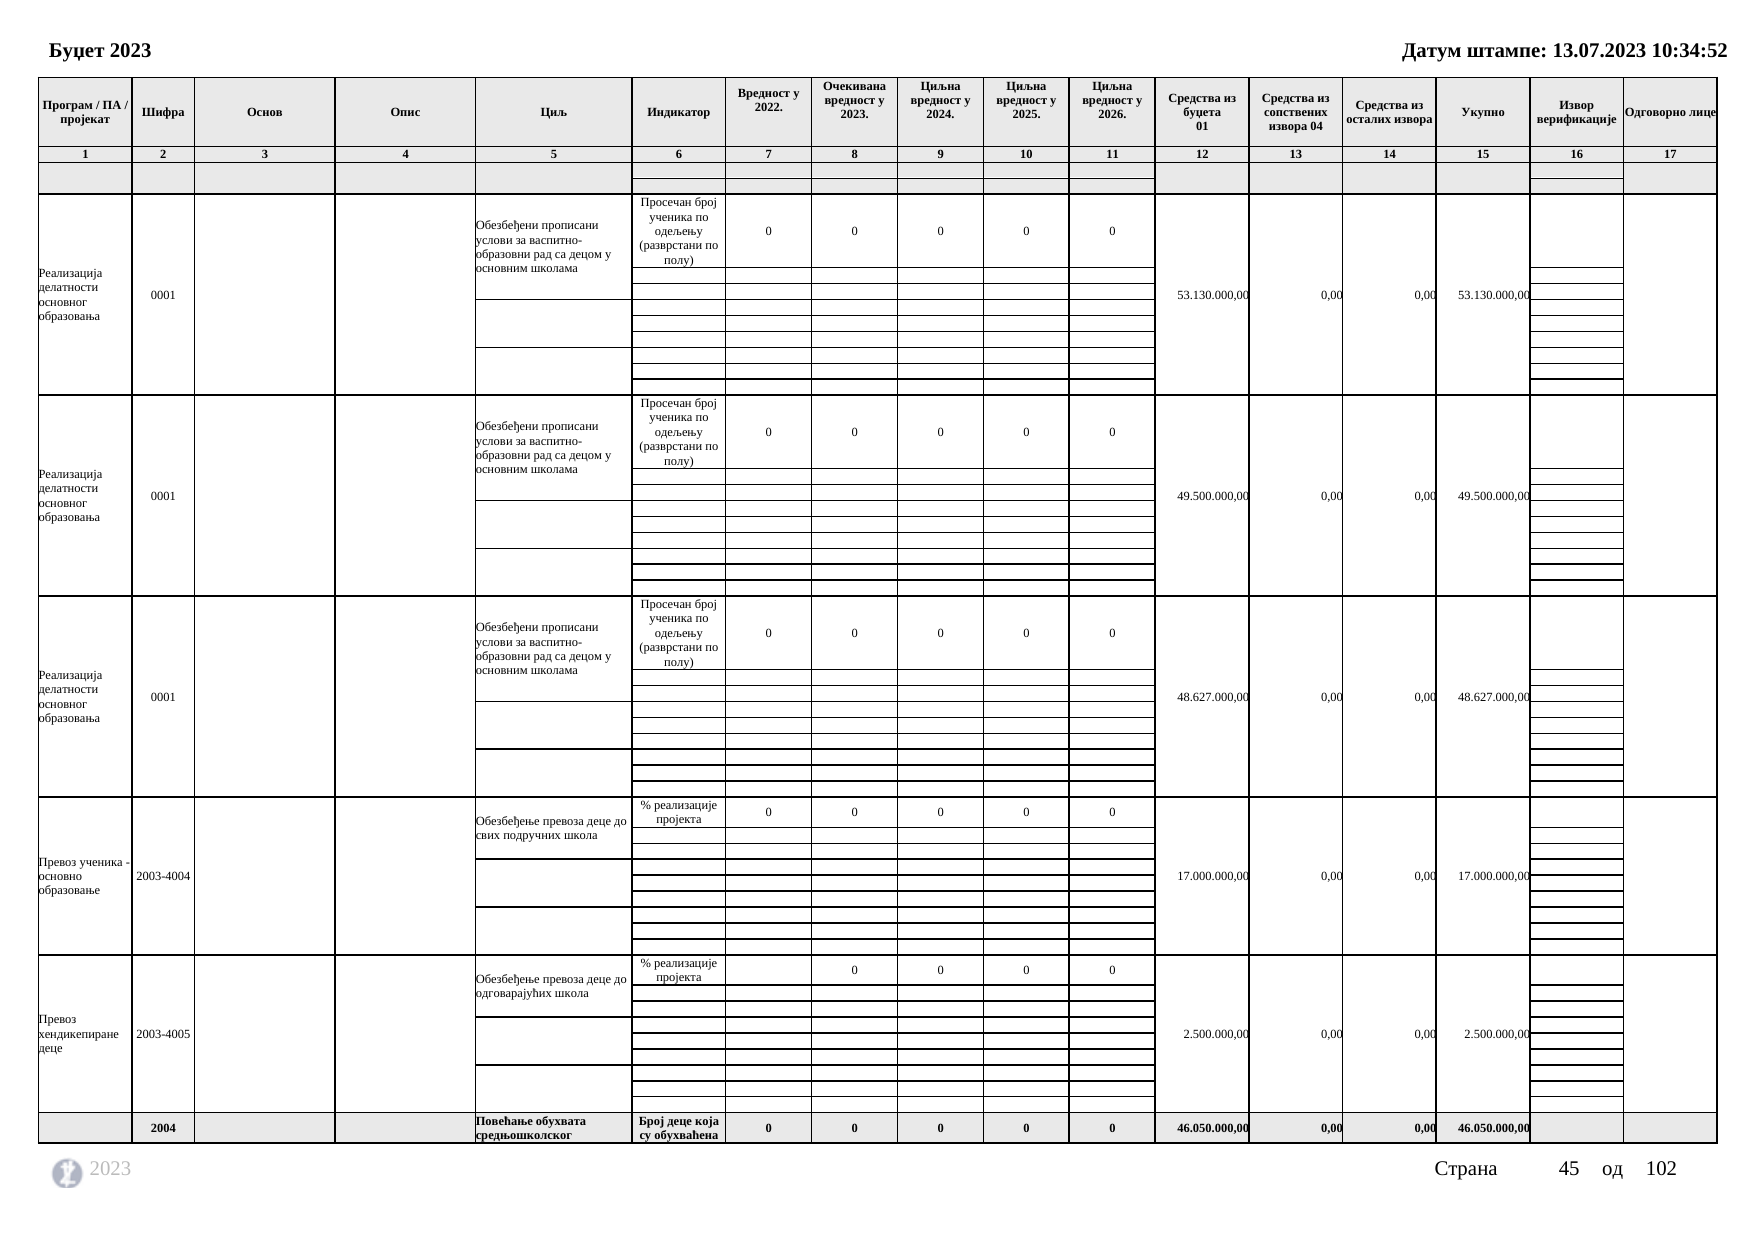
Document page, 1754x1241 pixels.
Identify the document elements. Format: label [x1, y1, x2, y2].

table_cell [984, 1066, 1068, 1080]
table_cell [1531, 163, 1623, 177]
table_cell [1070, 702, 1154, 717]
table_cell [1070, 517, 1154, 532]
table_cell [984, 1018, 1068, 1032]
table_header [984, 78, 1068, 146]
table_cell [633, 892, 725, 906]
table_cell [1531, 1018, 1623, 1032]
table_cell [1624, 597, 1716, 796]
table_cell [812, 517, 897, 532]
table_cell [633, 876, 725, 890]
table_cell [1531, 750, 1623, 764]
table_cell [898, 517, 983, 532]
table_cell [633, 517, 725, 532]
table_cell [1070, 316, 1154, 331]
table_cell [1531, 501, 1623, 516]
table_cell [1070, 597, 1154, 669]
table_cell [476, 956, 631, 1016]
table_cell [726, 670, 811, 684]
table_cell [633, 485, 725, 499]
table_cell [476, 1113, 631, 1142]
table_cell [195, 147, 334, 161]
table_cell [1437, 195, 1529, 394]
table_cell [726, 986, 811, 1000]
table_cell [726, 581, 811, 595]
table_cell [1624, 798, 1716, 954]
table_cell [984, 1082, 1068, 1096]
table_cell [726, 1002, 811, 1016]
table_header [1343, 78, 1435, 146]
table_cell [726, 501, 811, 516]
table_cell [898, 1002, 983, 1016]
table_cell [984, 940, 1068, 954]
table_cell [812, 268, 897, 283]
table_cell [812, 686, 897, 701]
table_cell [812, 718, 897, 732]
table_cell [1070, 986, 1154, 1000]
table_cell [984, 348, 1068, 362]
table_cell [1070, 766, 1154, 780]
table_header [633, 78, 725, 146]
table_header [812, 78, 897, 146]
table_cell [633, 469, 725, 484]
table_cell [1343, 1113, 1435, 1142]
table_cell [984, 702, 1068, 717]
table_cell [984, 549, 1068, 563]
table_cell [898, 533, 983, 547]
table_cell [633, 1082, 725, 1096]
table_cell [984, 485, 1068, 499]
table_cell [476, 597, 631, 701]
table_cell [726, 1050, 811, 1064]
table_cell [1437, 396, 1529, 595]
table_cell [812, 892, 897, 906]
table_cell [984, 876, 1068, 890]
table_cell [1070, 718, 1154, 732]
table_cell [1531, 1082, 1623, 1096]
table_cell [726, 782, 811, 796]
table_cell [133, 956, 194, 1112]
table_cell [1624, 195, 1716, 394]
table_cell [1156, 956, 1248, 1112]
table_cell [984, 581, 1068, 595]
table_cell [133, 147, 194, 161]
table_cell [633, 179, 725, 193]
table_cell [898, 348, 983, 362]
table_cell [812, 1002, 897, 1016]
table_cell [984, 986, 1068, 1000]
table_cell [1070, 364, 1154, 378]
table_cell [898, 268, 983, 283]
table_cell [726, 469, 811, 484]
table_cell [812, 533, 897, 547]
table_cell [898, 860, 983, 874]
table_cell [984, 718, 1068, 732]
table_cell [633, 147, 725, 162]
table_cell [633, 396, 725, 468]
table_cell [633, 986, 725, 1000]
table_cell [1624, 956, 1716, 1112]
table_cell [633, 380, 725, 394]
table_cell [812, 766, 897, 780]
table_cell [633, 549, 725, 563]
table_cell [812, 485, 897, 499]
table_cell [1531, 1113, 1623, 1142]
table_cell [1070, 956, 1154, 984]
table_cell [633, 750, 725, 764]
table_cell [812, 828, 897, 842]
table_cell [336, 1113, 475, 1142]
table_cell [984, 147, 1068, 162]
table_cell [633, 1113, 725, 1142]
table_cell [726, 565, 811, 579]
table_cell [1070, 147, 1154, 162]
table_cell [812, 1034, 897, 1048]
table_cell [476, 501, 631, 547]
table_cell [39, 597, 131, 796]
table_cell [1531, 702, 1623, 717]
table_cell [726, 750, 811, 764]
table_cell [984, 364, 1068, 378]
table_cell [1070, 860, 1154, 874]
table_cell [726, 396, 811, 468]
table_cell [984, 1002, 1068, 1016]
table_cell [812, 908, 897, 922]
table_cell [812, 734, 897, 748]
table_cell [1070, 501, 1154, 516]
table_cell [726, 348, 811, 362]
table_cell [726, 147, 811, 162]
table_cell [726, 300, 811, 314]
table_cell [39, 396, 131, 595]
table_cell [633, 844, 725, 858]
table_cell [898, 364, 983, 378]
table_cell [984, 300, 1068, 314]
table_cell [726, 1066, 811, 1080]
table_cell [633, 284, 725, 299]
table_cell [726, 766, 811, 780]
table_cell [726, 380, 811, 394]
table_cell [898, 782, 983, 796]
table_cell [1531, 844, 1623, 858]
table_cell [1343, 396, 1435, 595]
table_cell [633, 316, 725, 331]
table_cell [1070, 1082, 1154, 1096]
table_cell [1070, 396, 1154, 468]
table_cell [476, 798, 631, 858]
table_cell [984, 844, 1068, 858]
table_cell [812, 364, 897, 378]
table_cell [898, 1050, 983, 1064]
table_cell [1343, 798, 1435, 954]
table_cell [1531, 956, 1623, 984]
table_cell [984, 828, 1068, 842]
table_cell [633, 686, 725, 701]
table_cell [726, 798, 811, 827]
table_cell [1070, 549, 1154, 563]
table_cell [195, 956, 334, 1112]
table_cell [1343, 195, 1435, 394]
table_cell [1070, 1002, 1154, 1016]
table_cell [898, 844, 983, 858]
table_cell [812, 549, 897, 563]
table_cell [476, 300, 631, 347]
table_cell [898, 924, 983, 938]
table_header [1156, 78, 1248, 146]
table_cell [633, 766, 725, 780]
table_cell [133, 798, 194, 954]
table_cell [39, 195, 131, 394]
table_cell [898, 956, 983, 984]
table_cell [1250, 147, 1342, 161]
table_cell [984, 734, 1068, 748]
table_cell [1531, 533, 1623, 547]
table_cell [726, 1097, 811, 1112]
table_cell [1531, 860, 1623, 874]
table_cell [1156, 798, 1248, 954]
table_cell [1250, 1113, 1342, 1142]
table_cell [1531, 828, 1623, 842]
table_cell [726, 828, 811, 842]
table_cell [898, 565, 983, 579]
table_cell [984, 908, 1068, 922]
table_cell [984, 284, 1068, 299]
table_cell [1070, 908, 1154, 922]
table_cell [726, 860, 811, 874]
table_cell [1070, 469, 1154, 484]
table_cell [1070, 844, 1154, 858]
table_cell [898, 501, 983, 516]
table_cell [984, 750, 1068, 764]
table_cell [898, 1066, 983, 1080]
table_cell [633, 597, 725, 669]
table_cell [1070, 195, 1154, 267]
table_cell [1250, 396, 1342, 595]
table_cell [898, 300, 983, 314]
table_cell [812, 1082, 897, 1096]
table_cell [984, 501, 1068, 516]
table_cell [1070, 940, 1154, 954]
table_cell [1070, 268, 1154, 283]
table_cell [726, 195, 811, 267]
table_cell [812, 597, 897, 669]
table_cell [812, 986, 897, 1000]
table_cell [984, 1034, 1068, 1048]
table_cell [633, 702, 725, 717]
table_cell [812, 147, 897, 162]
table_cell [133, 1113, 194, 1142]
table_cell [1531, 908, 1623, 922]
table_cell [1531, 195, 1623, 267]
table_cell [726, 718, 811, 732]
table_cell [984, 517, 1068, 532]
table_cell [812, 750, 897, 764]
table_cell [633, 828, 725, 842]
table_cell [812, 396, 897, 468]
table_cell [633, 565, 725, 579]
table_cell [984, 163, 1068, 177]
picture [48, 1155, 87, 1188]
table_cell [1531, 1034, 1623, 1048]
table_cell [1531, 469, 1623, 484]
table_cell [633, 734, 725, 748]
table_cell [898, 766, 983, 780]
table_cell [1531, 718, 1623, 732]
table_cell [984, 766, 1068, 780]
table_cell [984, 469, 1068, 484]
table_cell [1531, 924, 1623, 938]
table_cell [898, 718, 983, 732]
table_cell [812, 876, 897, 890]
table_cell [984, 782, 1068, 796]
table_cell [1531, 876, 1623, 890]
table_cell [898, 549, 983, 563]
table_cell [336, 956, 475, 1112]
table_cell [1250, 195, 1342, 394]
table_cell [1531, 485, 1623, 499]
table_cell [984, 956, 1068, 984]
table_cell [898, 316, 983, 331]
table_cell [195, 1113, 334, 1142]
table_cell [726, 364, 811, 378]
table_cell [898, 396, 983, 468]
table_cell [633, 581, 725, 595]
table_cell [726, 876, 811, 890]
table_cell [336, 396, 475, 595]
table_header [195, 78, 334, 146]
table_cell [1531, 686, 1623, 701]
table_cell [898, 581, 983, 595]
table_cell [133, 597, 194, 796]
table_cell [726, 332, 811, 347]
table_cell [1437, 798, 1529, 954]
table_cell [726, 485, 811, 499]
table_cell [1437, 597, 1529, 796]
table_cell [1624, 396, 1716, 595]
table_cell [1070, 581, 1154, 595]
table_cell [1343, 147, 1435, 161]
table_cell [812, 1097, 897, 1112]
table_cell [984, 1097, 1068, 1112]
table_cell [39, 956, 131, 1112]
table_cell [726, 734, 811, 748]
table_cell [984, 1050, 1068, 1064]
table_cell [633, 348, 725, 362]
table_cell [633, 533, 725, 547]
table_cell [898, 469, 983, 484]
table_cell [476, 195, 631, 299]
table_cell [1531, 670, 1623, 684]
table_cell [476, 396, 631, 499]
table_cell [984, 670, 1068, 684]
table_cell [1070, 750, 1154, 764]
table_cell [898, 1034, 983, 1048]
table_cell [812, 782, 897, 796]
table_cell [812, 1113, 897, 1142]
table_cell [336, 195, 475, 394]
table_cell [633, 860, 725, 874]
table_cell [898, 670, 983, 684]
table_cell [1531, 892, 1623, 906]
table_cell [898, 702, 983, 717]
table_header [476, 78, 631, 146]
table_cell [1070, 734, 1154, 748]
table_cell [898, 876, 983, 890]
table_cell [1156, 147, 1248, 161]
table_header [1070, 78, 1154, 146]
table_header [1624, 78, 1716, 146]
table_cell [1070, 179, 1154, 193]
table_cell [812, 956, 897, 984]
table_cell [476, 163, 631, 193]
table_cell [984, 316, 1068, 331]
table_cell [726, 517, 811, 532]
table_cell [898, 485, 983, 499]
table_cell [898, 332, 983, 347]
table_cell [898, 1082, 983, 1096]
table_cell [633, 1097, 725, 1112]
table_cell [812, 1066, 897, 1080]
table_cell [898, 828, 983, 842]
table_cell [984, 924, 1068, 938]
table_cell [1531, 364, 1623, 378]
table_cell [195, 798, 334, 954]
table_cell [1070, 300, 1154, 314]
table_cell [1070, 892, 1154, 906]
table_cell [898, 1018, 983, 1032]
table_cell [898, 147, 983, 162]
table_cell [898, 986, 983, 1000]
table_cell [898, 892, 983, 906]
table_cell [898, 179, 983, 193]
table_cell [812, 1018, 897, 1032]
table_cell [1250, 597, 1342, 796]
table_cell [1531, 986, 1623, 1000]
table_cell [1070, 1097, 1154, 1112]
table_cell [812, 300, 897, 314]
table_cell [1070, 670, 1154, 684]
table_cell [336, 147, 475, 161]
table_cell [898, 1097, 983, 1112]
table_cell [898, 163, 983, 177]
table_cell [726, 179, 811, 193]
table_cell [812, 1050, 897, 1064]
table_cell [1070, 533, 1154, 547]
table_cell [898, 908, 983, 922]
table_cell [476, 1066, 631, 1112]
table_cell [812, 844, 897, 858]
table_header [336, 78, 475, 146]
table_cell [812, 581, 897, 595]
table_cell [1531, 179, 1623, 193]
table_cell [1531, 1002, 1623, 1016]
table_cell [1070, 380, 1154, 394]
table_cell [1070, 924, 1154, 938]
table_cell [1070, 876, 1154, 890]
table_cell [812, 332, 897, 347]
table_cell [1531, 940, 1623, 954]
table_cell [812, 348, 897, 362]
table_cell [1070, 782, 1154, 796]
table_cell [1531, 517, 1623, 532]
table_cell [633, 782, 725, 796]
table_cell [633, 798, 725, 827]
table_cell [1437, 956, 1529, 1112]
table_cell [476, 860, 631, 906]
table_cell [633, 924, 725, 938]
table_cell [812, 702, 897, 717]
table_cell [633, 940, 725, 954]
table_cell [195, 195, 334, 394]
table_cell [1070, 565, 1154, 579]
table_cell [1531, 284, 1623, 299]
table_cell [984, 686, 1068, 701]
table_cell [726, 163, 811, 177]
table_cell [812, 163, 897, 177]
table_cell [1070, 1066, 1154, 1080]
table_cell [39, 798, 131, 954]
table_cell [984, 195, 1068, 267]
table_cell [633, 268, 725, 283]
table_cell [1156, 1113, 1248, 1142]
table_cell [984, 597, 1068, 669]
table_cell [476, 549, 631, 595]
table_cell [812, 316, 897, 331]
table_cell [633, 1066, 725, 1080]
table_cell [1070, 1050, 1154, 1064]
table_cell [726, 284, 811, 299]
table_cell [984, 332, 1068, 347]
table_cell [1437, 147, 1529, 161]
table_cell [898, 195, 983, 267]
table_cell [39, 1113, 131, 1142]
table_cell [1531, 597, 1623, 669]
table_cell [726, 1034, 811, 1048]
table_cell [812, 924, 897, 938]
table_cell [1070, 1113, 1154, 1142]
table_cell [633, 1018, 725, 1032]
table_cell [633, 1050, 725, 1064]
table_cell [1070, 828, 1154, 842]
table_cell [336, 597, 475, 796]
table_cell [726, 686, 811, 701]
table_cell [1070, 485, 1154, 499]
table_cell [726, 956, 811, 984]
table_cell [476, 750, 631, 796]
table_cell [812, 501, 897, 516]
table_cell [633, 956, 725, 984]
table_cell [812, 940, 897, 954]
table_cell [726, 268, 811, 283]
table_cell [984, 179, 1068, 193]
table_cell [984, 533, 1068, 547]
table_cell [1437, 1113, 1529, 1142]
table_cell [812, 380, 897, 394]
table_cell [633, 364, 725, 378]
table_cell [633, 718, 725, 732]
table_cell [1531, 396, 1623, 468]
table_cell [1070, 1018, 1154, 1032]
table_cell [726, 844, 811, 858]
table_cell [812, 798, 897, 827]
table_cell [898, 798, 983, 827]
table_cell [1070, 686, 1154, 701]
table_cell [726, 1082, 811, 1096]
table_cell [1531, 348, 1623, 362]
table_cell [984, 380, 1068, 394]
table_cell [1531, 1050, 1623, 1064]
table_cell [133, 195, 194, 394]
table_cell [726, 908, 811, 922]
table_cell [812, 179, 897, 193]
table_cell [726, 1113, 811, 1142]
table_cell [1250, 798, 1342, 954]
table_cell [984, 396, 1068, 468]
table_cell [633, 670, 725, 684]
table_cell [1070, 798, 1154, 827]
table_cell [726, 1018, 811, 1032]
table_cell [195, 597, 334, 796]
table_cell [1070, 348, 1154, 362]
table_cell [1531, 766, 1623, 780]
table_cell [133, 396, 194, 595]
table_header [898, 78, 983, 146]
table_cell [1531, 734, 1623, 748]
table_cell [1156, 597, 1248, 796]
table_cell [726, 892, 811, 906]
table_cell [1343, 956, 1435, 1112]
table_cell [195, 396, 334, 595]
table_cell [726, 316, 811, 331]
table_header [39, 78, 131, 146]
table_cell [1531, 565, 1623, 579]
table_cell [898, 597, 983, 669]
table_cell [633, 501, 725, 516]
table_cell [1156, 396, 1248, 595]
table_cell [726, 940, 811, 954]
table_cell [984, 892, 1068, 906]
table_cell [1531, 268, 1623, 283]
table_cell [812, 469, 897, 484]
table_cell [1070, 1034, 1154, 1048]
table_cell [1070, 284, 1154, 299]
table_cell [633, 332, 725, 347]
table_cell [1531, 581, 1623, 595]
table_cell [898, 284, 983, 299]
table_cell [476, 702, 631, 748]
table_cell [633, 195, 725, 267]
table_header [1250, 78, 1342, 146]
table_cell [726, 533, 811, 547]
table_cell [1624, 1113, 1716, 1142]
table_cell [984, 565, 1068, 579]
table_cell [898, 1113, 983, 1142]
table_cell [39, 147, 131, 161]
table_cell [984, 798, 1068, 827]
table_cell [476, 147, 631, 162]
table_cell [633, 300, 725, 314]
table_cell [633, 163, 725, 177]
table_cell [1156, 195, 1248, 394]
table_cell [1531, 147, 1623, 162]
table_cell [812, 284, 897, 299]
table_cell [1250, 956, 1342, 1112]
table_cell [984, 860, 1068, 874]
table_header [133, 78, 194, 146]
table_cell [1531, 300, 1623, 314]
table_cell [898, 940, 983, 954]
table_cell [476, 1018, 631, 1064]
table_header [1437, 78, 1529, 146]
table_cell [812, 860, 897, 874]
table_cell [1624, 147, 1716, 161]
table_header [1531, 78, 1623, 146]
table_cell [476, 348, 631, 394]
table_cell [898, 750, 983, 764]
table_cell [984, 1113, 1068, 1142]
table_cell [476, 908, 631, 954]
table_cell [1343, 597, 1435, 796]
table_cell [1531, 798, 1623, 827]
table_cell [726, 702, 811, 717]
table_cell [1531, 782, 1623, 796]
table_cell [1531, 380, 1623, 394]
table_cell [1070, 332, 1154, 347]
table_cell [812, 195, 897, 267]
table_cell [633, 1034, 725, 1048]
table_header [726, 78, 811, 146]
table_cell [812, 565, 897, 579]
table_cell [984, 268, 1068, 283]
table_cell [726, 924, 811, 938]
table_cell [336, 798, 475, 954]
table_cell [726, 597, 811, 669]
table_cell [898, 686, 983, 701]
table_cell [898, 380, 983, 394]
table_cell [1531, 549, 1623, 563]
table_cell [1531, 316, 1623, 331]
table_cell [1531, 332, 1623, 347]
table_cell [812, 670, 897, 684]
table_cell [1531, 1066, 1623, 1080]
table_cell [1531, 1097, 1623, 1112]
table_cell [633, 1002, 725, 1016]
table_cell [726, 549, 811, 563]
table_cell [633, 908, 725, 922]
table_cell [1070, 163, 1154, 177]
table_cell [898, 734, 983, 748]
